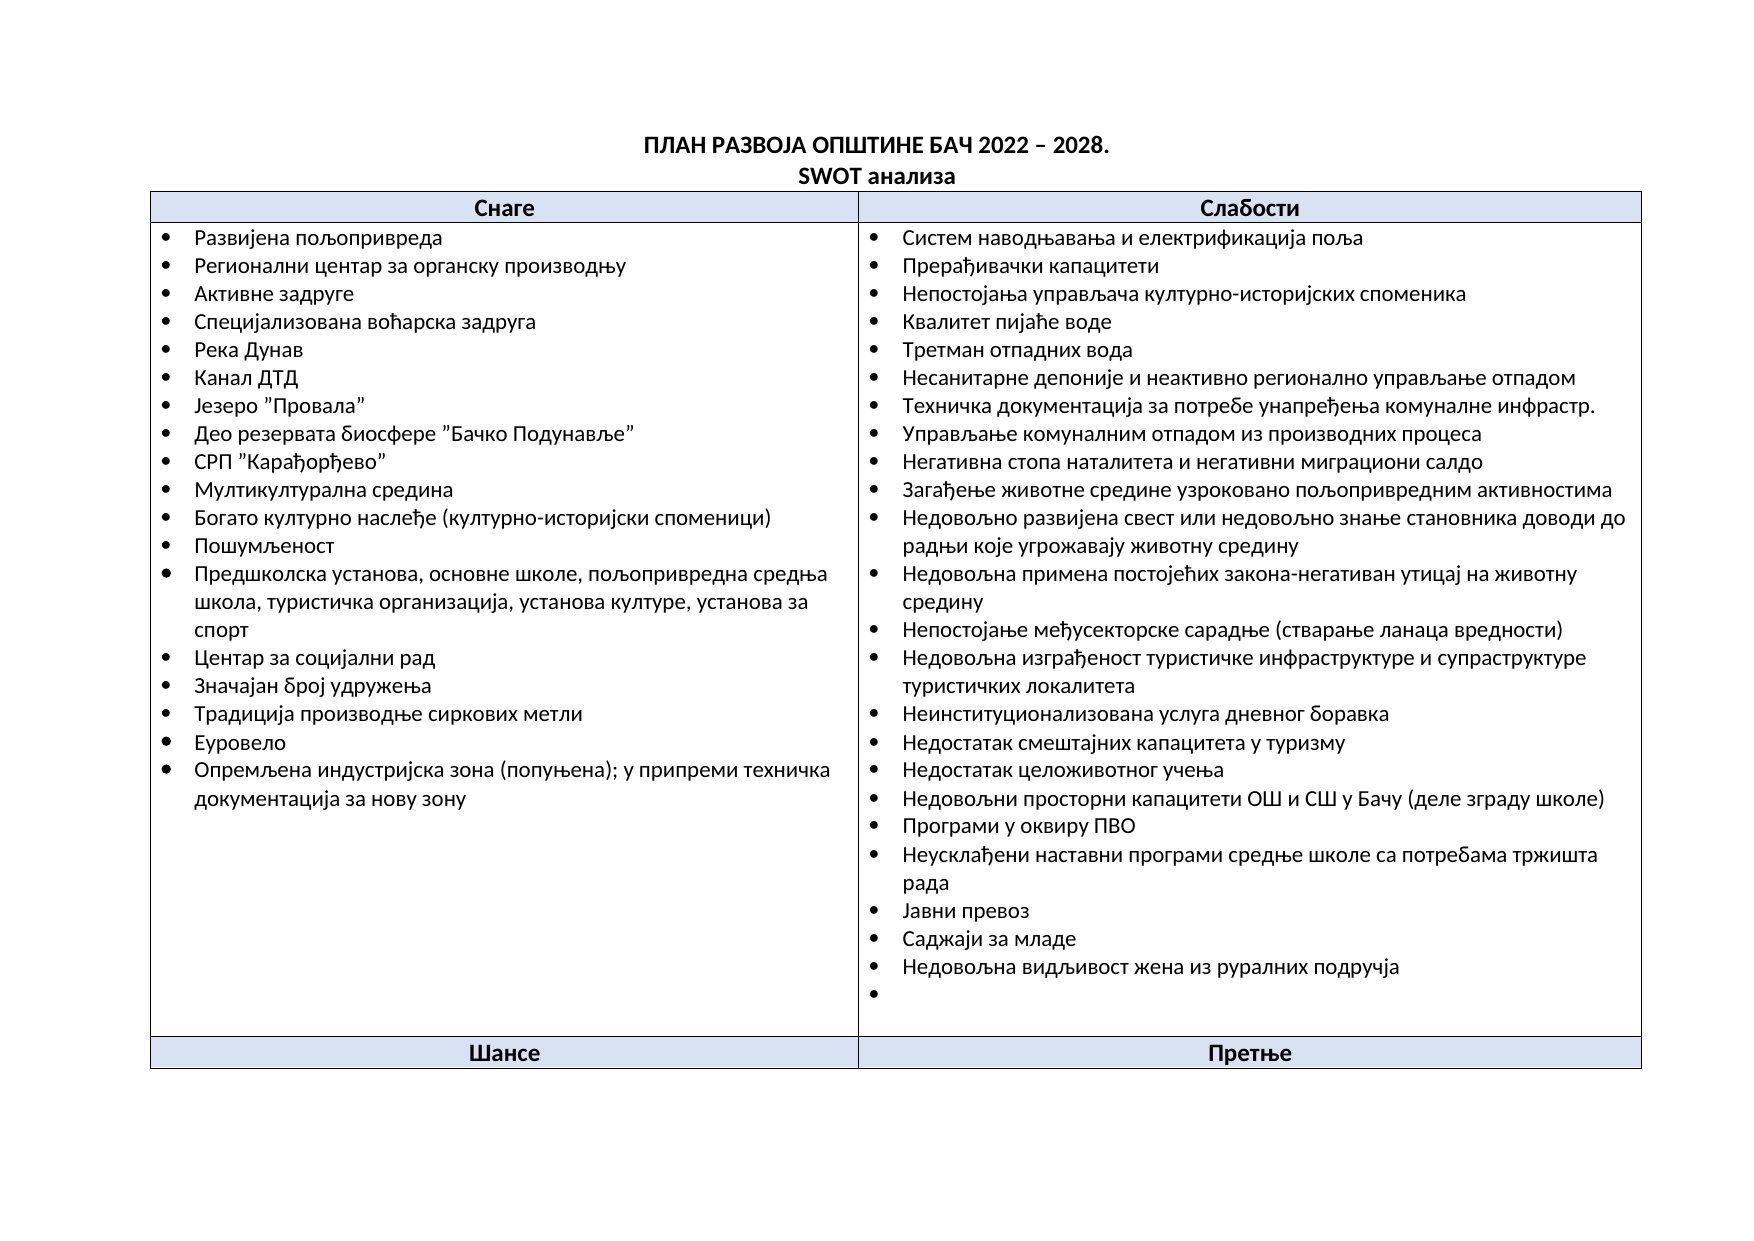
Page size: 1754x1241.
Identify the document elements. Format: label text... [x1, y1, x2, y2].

table_cell Претње [859, 1037, 1641, 1067]
table_cell Развијена пољопривреда Регионални центар за органску производњу Активне задруге Специјализована воћарска задруга Река Дунав Канал ДТД Језеро ”Провала” Део резервата биосфере ”Бачко Подунавље” СРП ”Карађорђево” Мултикултурална средина Богато културно наслеђе (културно-историјски споменици) Пошумљеност Предшколска установа, основне школе, пољопривредна средња школа, туристичка организација, установа културе, установа за спорт Центар за социјални рад Значајан број удружења Традиција производње сиркових метли Еуровело Опремљена индустријска зона (попуњена); у припреми техничка документација за нову зону [151, 223, 858, 1036]
table_cell Систем наводњавања и електрификација поља Прерађивачки капацитети Непостојања управљача културно-историјских споменика Квалитет пијаће воде Третман отпадних вода Несанитарне депоније и неактивно регионално управљање отпадом Техничка документација за потребе унапређења комуналне инфрастр. Управљање комуналним отпадом из производних процеса Негативна стопа наталитета и негативни миграциони салдо Загађење животне средине узроковано пољопривредним активностима Недовољно развијена свест или недовољно знање становника доводи до радњи које угрожавају животну средину Недовољна примена постојећих закона-негативан утицај на животну средину Непостојање међусекторске сарадње (стварање ланаца вредности) Недовољна изграђеност туристичке инфраструктуре и супраструктуре туристичких локалитета Неинституционализована услуга дневног боравка Недостатак смештајних капацитета у туризму Недостатак целоживотног учења Недовољни просторни капацитети ОШ и СШ у Бачу (деле зграду школе) Програми у оквиру ПВО Неусклађени наставни програми средње школе са потребама тржишта рада Јавни превоз Саджаји за младе Недовољна видљивост жена из руралних подручја [859, 223, 1641, 1036]
table_header Слабости [859, 192, 1641, 222]
text ПЛАН РАЗВОЈА ОПШТИНЕ БАЧ 2022 – 2028. [150, 129, 1604, 160]
table_cell Шансе [151, 1037, 858, 1067]
table_header Снаге [151, 192, 858, 222]
text SWOT анализа [150, 160, 1604, 191]
